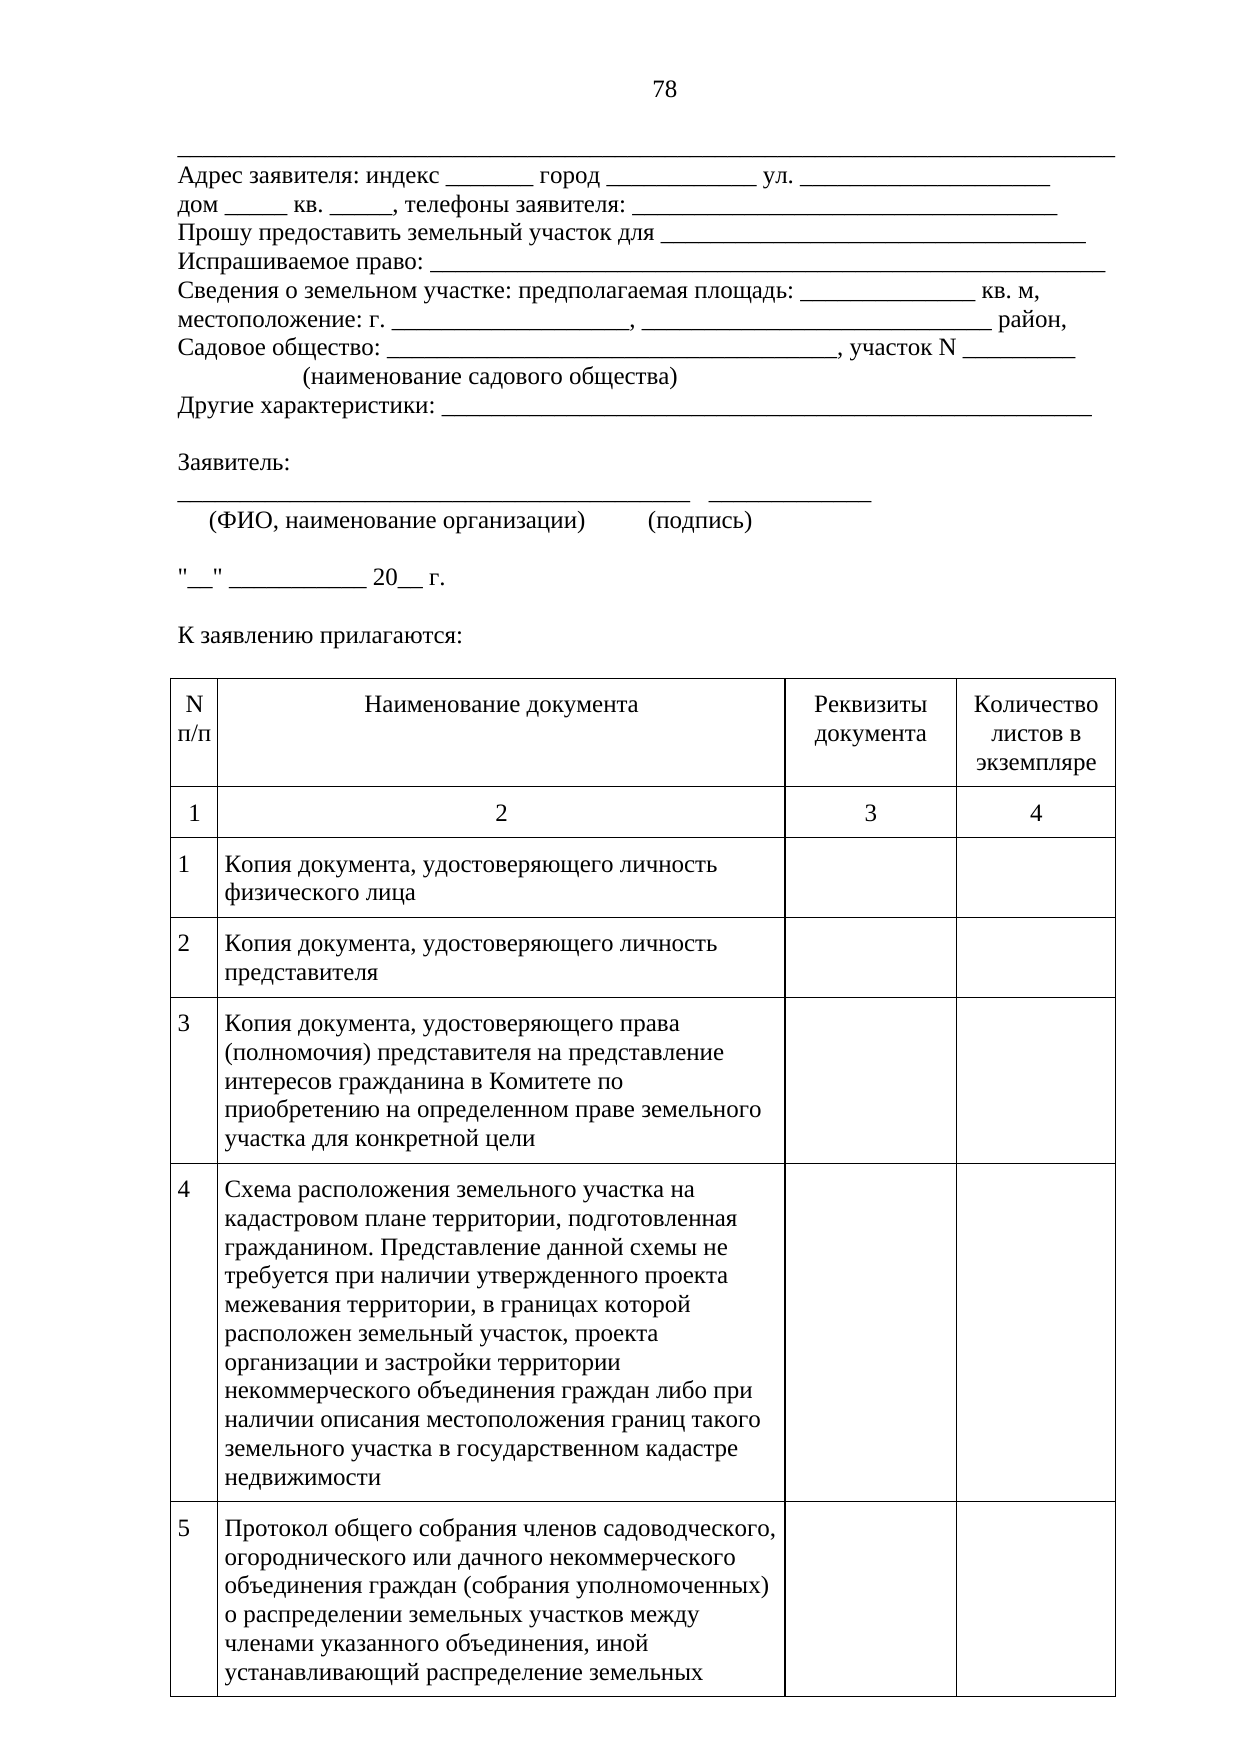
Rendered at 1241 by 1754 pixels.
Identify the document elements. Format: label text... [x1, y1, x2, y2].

table_cell 1 [171, 838, 217, 917]
table_cell 3 [171, 998, 217, 1163]
table_cell [957, 918, 1115, 997]
text Другие характеристики: ____________________________________________________ [177, 390, 1152, 419]
text _________________________________________ _____________ [177, 476, 1152, 505]
table_cell Копия документа, удостоверяющего личность физического лица [218, 838, 784, 917]
table_cell [957, 838, 1115, 917]
table_header N п/п [171, 679, 217, 786]
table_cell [218, 1502, 784, 1696]
text (наименование садового общества) [177, 361, 1152, 390]
text Адрес заявителя: индекс _______ город ____________ ул. ____________________ [177, 160, 1152, 189]
text Сведения о земельном участке: предполагаемая площадь: ______________ кв. м, [177, 275, 1152, 304]
text Испрашиваемое право: ______________________________________________________ [177, 246, 1152, 275]
table_cell 2 [171, 918, 217, 997]
table_cell 2 [218, 787, 784, 837]
text Садовое общество: ____________________________________, участок N _________ [177, 332, 1152, 361]
table_cell 4 [171, 1164, 217, 1501]
text "__" ___________ 20__ г. [177, 562, 1152, 591]
text дом _____ кв. _____, телефоны заявителя: __________________________________ [177, 189, 1152, 217]
table_cell [786, 918, 956, 997]
table_cell [786, 1502, 956, 1696]
table_cell 3 [786, 787, 956, 837]
table_cell Копия документа, удостоверяющего личность представителя [218, 918, 784, 997]
table_cell 5 [171, 1502, 217, 1696]
table_cell [957, 1164, 1115, 1501]
table_header Наименование документа [218, 679, 784, 786]
text К заявлению прилагаются: [177, 620, 1152, 649]
text местоположение: г. ___________________, ____________________________ район, [177, 304, 1152, 332]
table_cell 4 [957, 787, 1115, 837]
table_cell [957, 998, 1115, 1163]
table_cell Копия документа, удостоверяющего права (полномочия) представителя на представление интересов гражданина в Комитете по приобретению на определенном праве земельного участка для конкретной цели [218, 998, 784, 1163]
text ___________________________________________________________________________ [177, 131, 1152, 160]
table_cell [957, 1502, 1115, 1696]
table_cell [786, 838, 956, 917]
table_cell 1 [171, 787, 217, 837]
table_cell [786, 1164, 956, 1501]
text Заявитель: [177, 447, 1152, 476]
text (ФИО, наименование организации) (подпись) [177, 505, 1152, 534]
table_header Реквизиты документа [786, 679, 956, 786]
text Прошу предоставить земельный участок для __________________________________ [177, 217, 1152, 246]
table_cell Схема расположения земельного участка на кадастровом плане территории, подготовленная гражданином. Представление данной схемы не требуется при наличии утвержденного проекта межевания территории, в границах которой расположен земельный участок, проекта организации и застройки территории некоммерческого объединения граждан либо при наличии описания местоположения границ такого земельного участка в государственном кадастре недвижимости [218, 1164, 784, 1501]
table_cell [786, 998, 956, 1163]
table_header Количество листов в экземпляре [957, 679, 1115, 786]
